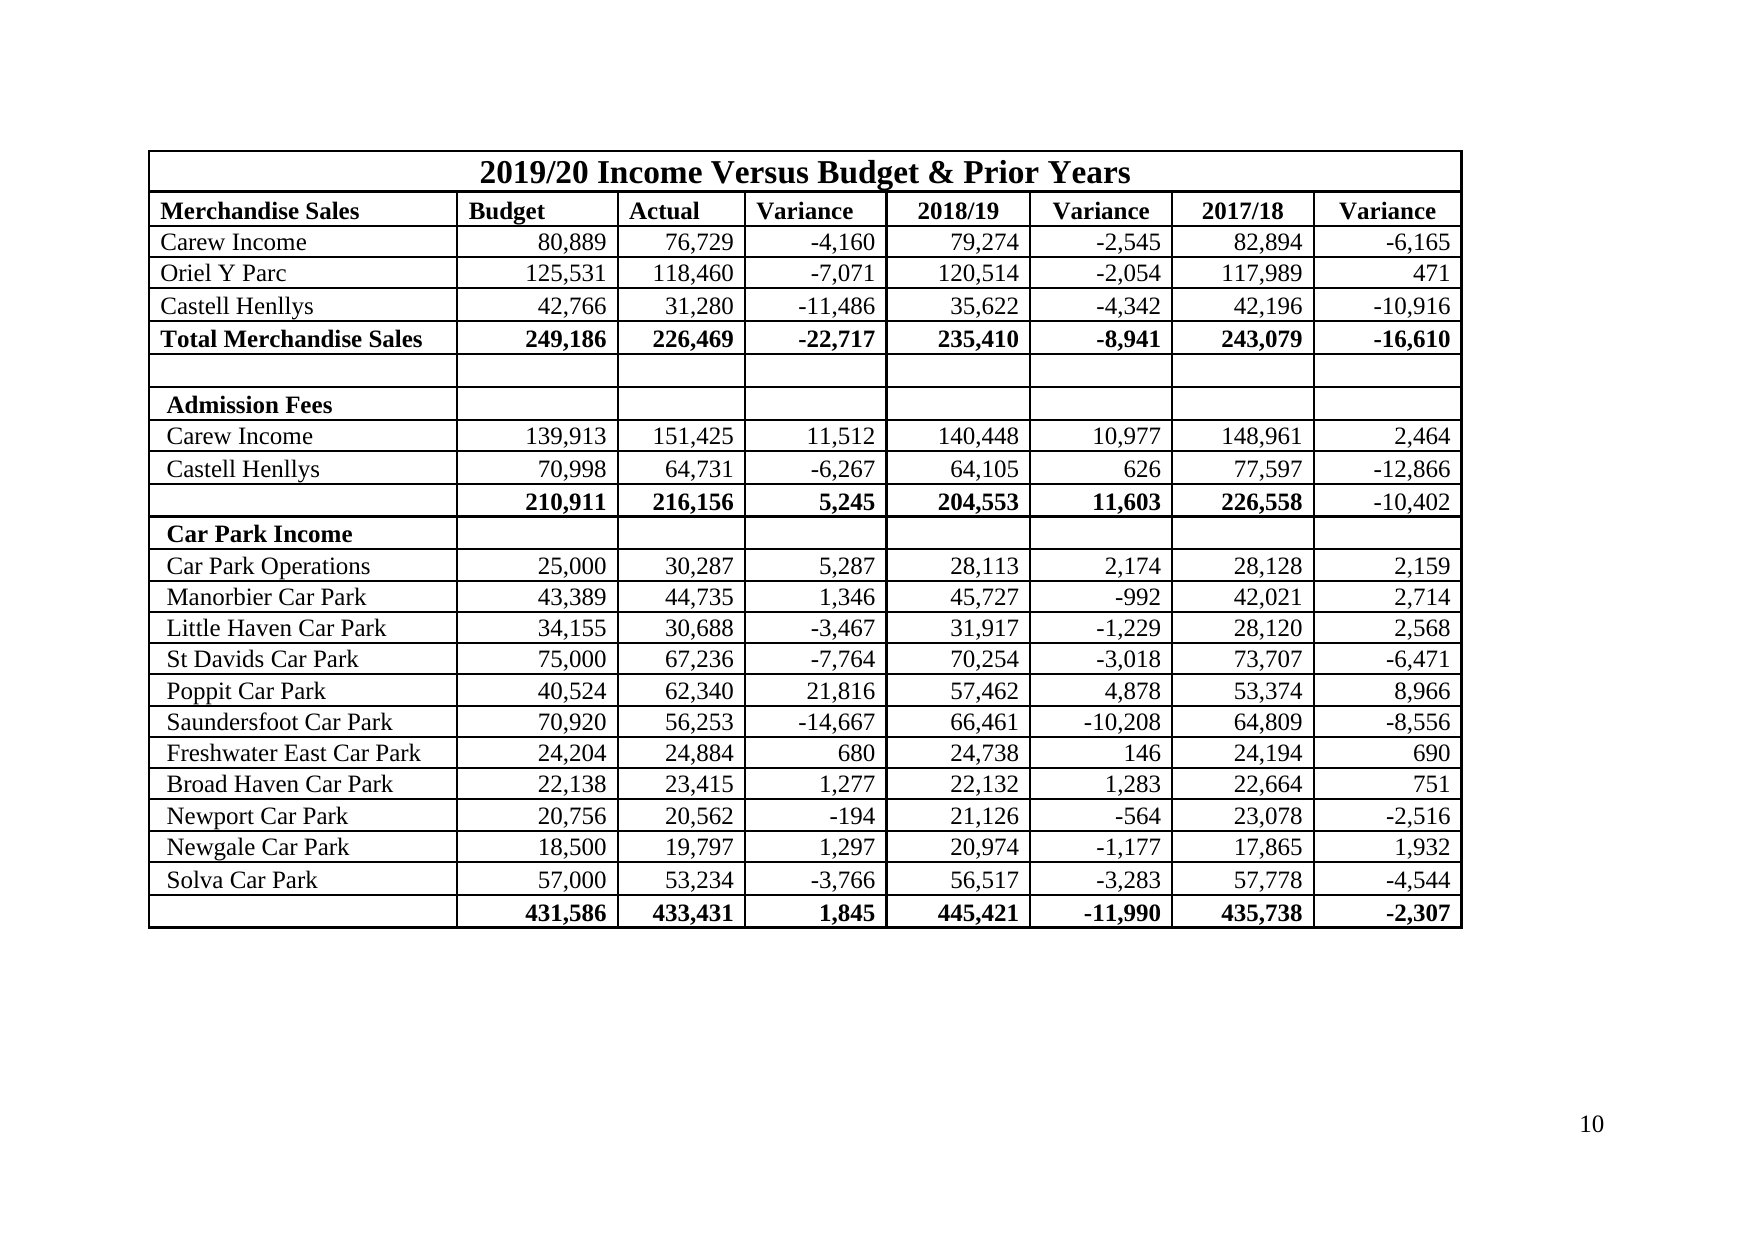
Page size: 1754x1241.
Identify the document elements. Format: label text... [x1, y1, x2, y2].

table_cell 5,245 [746, 485, 885, 515]
table_cell 42,021 [1173, 582, 1313, 611]
table_cell 2,568 [1315, 613, 1460, 642]
table_cell 20,974 [888, 832, 1029, 861]
table_cell [746, 518, 885, 548]
table_cell Car Park Income [150, 518, 456, 548]
table_cell 34,155 [458, 613, 617, 642]
table_cell 45,727 [888, 582, 1029, 611]
table_cell Freshwater East Car Park [150, 738, 456, 767]
table_cell [150, 355, 456, 386]
table_cell Total Merchandise Sales [150, 322, 456, 353]
table_cell 11,603 [1031, 485, 1171, 515]
table_cell Little Haven Car Park [150, 613, 456, 642]
table_cell 24,884 [619, 738, 744, 767]
table_cell 30,688 [619, 613, 744, 642]
table_cell Budget [458, 193, 617, 225]
table_cell 67,236 [619, 644, 744, 673]
table_cell -8,941 [1031, 322, 1171, 353]
table_cell -3,467 [746, 613, 885, 642]
table_cell -194 [746, 800, 885, 829]
table_cell 1,845 [746, 896, 885, 926]
table_cell 80,889 [458, 227, 617, 256]
table_cell Broad Haven Car Park [150, 769, 456, 798]
table_cell 751 [1315, 769, 1460, 798]
table_cell Carew Income [150, 421, 456, 450]
table_cell -8,556 [1315, 707, 1460, 736]
table_cell Newgale Car Park [150, 832, 456, 861]
table_cell -14,667 [746, 707, 885, 736]
table_cell [458, 355, 617, 386]
table_cell 19,797 [619, 832, 744, 861]
table_cell 4,878 [1031, 675, 1171, 704]
table_cell 21,126 [888, 800, 1029, 829]
table_cell 28,120 [1173, 613, 1313, 642]
table_cell [746, 355, 885, 386]
table_cell [619, 388, 744, 418]
table_cell 56,253 [619, 707, 744, 736]
table_cell [1315, 388, 1460, 418]
table_cell 23,078 [1173, 800, 1313, 829]
table_cell 22,664 [1173, 769, 1313, 798]
table_cell -11,486 [746, 289, 885, 320]
table_cell 216,156 [619, 485, 744, 515]
table_cell -992 [1031, 582, 1171, 611]
table_cell -564 [1031, 800, 1171, 829]
table_cell 680 [746, 738, 885, 767]
table_cell -10,208 [1031, 707, 1171, 736]
table_cell 204,553 [888, 485, 1029, 515]
table_cell 1,346 [746, 582, 885, 611]
table_cell 21,816 [746, 675, 885, 704]
table_cell 626 [1031, 452, 1171, 483]
table_cell 148,961 [1173, 421, 1313, 450]
table_cell 70,920 [458, 707, 617, 736]
table_cell 77,597 [1173, 452, 1313, 483]
table_cell 30,287 [619, 550, 744, 579]
table_cell [888, 518, 1029, 548]
table_cell 25,000 [458, 550, 617, 579]
table_cell [458, 388, 617, 418]
table_cell 64,809 [1173, 707, 1313, 736]
table_cell -11,990 [1031, 896, 1171, 926]
table_cell 2,464 [1315, 421, 1460, 450]
table_cell Variance [1031, 193, 1171, 225]
table_cell [1173, 518, 1313, 548]
table_cell Carew Income [150, 227, 456, 256]
table_cell -1,229 [1031, 613, 1171, 642]
table_cell 66,461 [888, 707, 1029, 736]
table_cell 64,105 [888, 452, 1029, 483]
table_cell 40,524 [458, 675, 617, 704]
table_cell 24,194 [1173, 738, 1313, 767]
table_cell 76,729 [619, 227, 744, 256]
table_cell -2,307 [1315, 896, 1460, 926]
table_cell 139,913 [458, 421, 617, 450]
table_cell 118,460 [619, 258, 744, 287]
table_cell 226,558 [1173, 485, 1313, 515]
table_cell 1,283 [1031, 769, 1171, 798]
table_cell 431,586 [458, 896, 617, 926]
table_cell 11,512 [746, 421, 885, 450]
table_cell 2,159 [1315, 550, 1460, 579]
table_cell 445,421 [888, 896, 1029, 926]
table_cell 1,297 [746, 832, 885, 861]
table_cell 22,138 [458, 769, 617, 798]
table_cell [458, 518, 617, 548]
table_cell [1031, 518, 1171, 548]
table_cell 10,977 [1031, 421, 1171, 450]
table_cell 2017/18 [1173, 193, 1313, 225]
table_cell 56,517 [888, 863, 1029, 893]
table_cell [1173, 355, 1313, 386]
table_cell -6,165 [1315, 227, 1460, 256]
table_header 2019/20 Income Versus Budget & Prior Years [150, 152, 1460, 190]
table_cell -12,866 [1315, 452, 1460, 483]
table_cell -10,916 [1315, 289, 1460, 320]
table_cell -2,054 [1031, 258, 1171, 287]
table_cell 42,766 [458, 289, 617, 320]
table_cell -7,764 [746, 644, 885, 673]
table_cell [746, 388, 885, 418]
table_cell 1,932 [1315, 832, 1460, 861]
table_cell [888, 388, 1029, 418]
table_cell 117,989 [1173, 258, 1313, 287]
table_cell Castell Henllys [150, 452, 456, 483]
table_cell [1031, 388, 1171, 418]
table_cell 23,415 [619, 769, 744, 798]
table_cell 73,707 [1173, 644, 1313, 673]
table_cell 20,756 [458, 800, 617, 829]
table_cell 42,196 [1173, 289, 1313, 320]
table_cell Solva Car Park [150, 863, 456, 893]
table_cell -1,177 [1031, 832, 1171, 861]
table_cell Variance [1315, 193, 1460, 225]
table_cell [150, 485, 456, 515]
table_cell [619, 518, 744, 548]
table_cell 120,514 [888, 258, 1029, 287]
table_cell 53,234 [619, 863, 744, 893]
table_cell 70,998 [458, 452, 617, 483]
table_cell -2,545 [1031, 227, 1171, 256]
table_cell 70,254 [888, 644, 1029, 673]
table_cell 17,865 [1173, 832, 1313, 861]
table_cell Variance [746, 193, 885, 225]
table_cell -10,402 [1315, 485, 1460, 515]
table_cell Admission Fees [150, 388, 456, 418]
table_cell 79,274 [888, 227, 1029, 256]
table_cell 31,280 [619, 289, 744, 320]
table_cell 18,500 [458, 832, 617, 861]
table_cell St Davids Car Park [150, 644, 456, 673]
table_cell 435,738 [1173, 896, 1313, 926]
table_cell 8,966 [1315, 675, 1460, 704]
table_cell 249,186 [458, 322, 617, 353]
table_cell [888, 355, 1029, 386]
table_cell Manorbier Car Park [150, 582, 456, 611]
table_cell 1,277 [746, 769, 885, 798]
table_cell 125,531 [458, 258, 617, 287]
table_cell 57,462 [888, 675, 1029, 704]
table_cell 226,469 [619, 322, 744, 353]
table_cell 146 [1031, 738, 1171, 767]
table_cell Castell Henllys [150, 289, 456, 320]
table_cell -4,544 [1315, 863, 1460, 893]
table_cell [150, 896, 456, 926]
table_cell Car Park Operations [150, 550, 456, 579]
table_cell 31,917 [888, 613, 1029, 642]
table_cell -3,283 [1031, 863, 1171, 893]
table_cell 24,738 [888, 738, 1029, 767]
table_cell 57,000 [458, 863, 617, 893]
table_cell 28,113 [888, 550, 1029, 579]
table_cell 433,431 [619, 896, 744, 926]
table_cell [1315, 355, 1460, 386]
table_cell [1031, 355, 1171, 386]
table_cell -3,018 [1031, 644, 1171, 673]
table_cell -4,160 [746, 227, 885, 256]
table_cell 53,374 [1173, 675, 1313, 704]
table_cell 690 [1315, 738, 1460, 767]
table_cell Actual [619, 193, 744, 225]
table_cell Merchandise Sales [150, 193, 456, 225]
table_cell 2,174 [1031, 550, 1171, 579]
table_cell [1173, 388, 1313, 418]
table_cell 62,340 [619, 675, 744, 704]
table_cell [619, 355, 744, 386]
table_cell 44,735 [619, 582, 744, 611]
table_cell 5,287 [746, 550, 885, 579]
table_cell 82,894 [1173, 227, 1313, 256]
table_cell Poppit Car Park [150, 675, 456, 704]
table_cell 75,000 [458, 644, 617, 673]
table_cell 140,448 [888, 421, 1029, 450]
table_cell Oriel Y Parc [150, 258, 456, 287]
table_cell -6,471 [1315, 644, 1460, 673]
table_cell 24,204 [458, 738, 617, 767]
table_cell -7,071 [746, 258, 885, 287]
table_cell -4,342 [1031, 289, 1171, 320]
table_cell -3,766 [746, 863, 885, 893]
table_cell 235,410 [888, 322, 1029, 353]
table_cell 57,778 [1173, 863, 1313, 893]
table_cell 28,128 [1173, 550, 1313, 579]
table_cell [1315, 518, 1460, 548]
table_cell 20,562 [619, 800, 744, 829]
table_cell Newport Car Park [150, 800, 456, 829]
table_cell 22,132 [888, 769, 1029, 798]
table_cell 64,731 [619, 452, 744, 483]
table_cell -2,516 [1315, 800, 1460, 829]
table_cell 2,714 [1315, 582, 1460, 611]
table_cell 2018/19 [888, 193, 1029, 225]
table_cell Saundersfoot Car Park [150, 707, 456, 736]
table_cell 151,425 [619, 421, 744, 450]
table_cell 243,079 [1173, 322, 1313, 353]
table_cell 210,911 [458, 485, 617, 515]
table_cell 43,389 [458, 582, 617, 611]
table_cell -16,610 [1315, 322, 1460, 353]
table_cell 471 [1315, 258, 1460, 287]
table_cell -22,717 [746, 322, 885, 353]
table_cell -6,267 [746, 452, 885, 483]
table_cell 35,622 [888, 289, 1029, 320]
